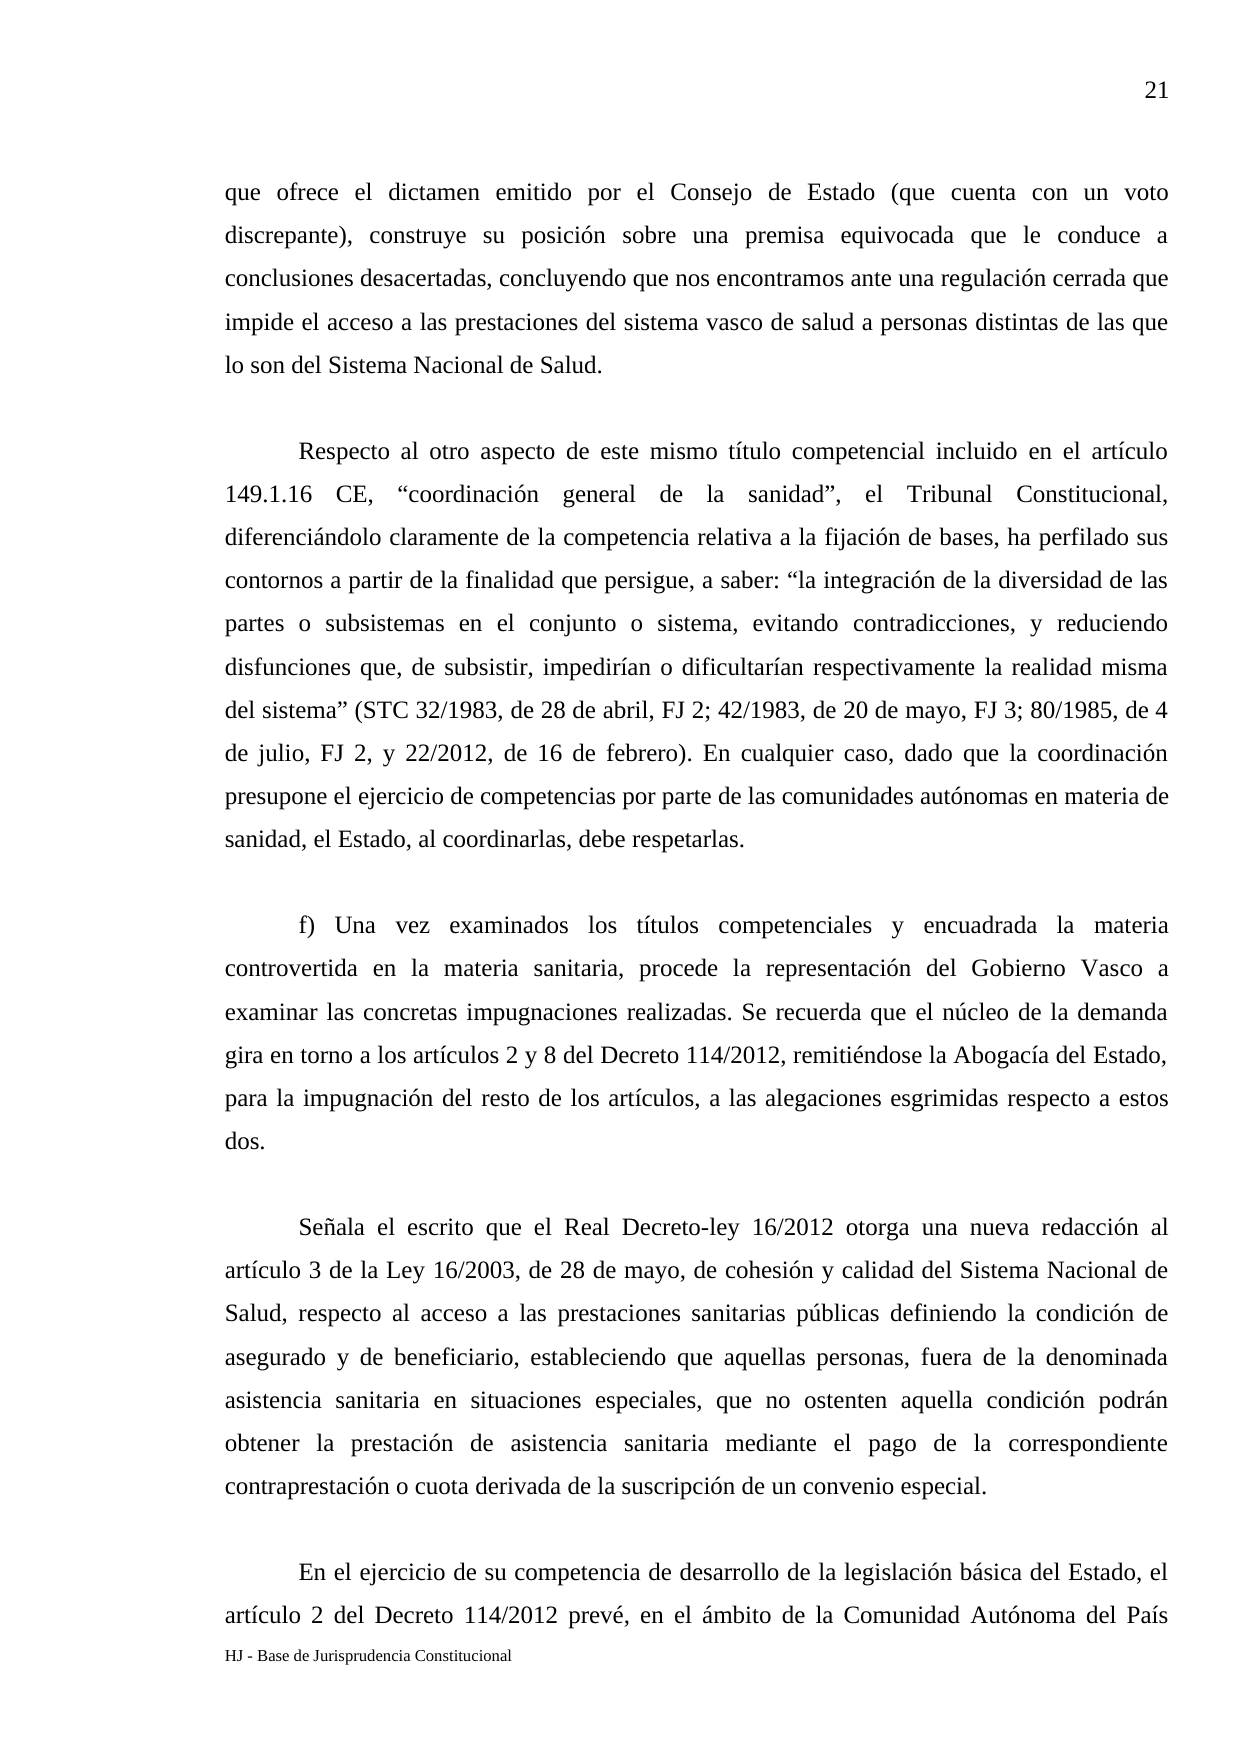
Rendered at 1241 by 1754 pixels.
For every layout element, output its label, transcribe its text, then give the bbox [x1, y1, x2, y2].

text Señala el escrito que el Real Decreto-ley 16/2012 otorga una nueva redacción al artículo 3 de la Ley 16/2003, de 28 de mayo, de cohesión y calidad del Sistema Nacional de Salud, respecto al acceso a las prestaciones sanitarias públicas definiendo la condición de asegurado y de beneficiario, estableciendo que aquellas personas, fuera de la denominada asistencia sanitaria en situaciones especiales, que no ostenten aquella condición podrán obtener la prestación de asistencia sanitaria mediante el pago de la correspondiente contraprestación o cuota derivada de la suscripción de un convenio especial. [224, 1212, 1169, 1500]
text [224, 177, 1169, 378]
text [224, 1557, 1169, 1629]
text f) Una vez examinados los títulos competenciales y encuadrada la materia controvertida en la materia sanitaria, procede la representación del Gobierno Vasco a examinar las concretas impugnaciones realizadas. Se recuerda que el núcleo de la demanda gira en torno a los artículos 2 y 8 del Decreto 114/2012, remitiéndose la Abogacía del Estado, para la impugnación del resto de los artículos, a las alegaciones esgrimidas respecto a estos dos. [224, 910, 1169, 1155]
text Respecto al otro aspecto de este mismo título competencial incluido en el artículo 149.1.16 CE, “coordinación general de la sanidad”, el Tribunal Constitucional, diferenciándolo claramente de la competencia relativa a la fijación de bases, ha perfilado sus contornos a partir de la finalidad que persigue, a saber: “la integración de la diversidad de las partes o subsistemas en el conjunto o sistema, evitando contradicciones, y reduciendo disfunciones que, de subsistir, impedirían o dificultarían respectivamente la realidad misma del sistema” (STC 32/1983, de 28 de abril, FJ 2; 42/1983, de 20 de mayo, FJ 3; 80/1985, de 4 de julio, FJ 2, y 22/2012, de 16 de febrero). En cualquier caso, dado que la coordinación presupone el ejercicio de competencias por parte de las comunidades autónomas en materia de sanidad, el Estado, al coordinarlas, debe respetarlas. [224, 436, 1169, 853]
